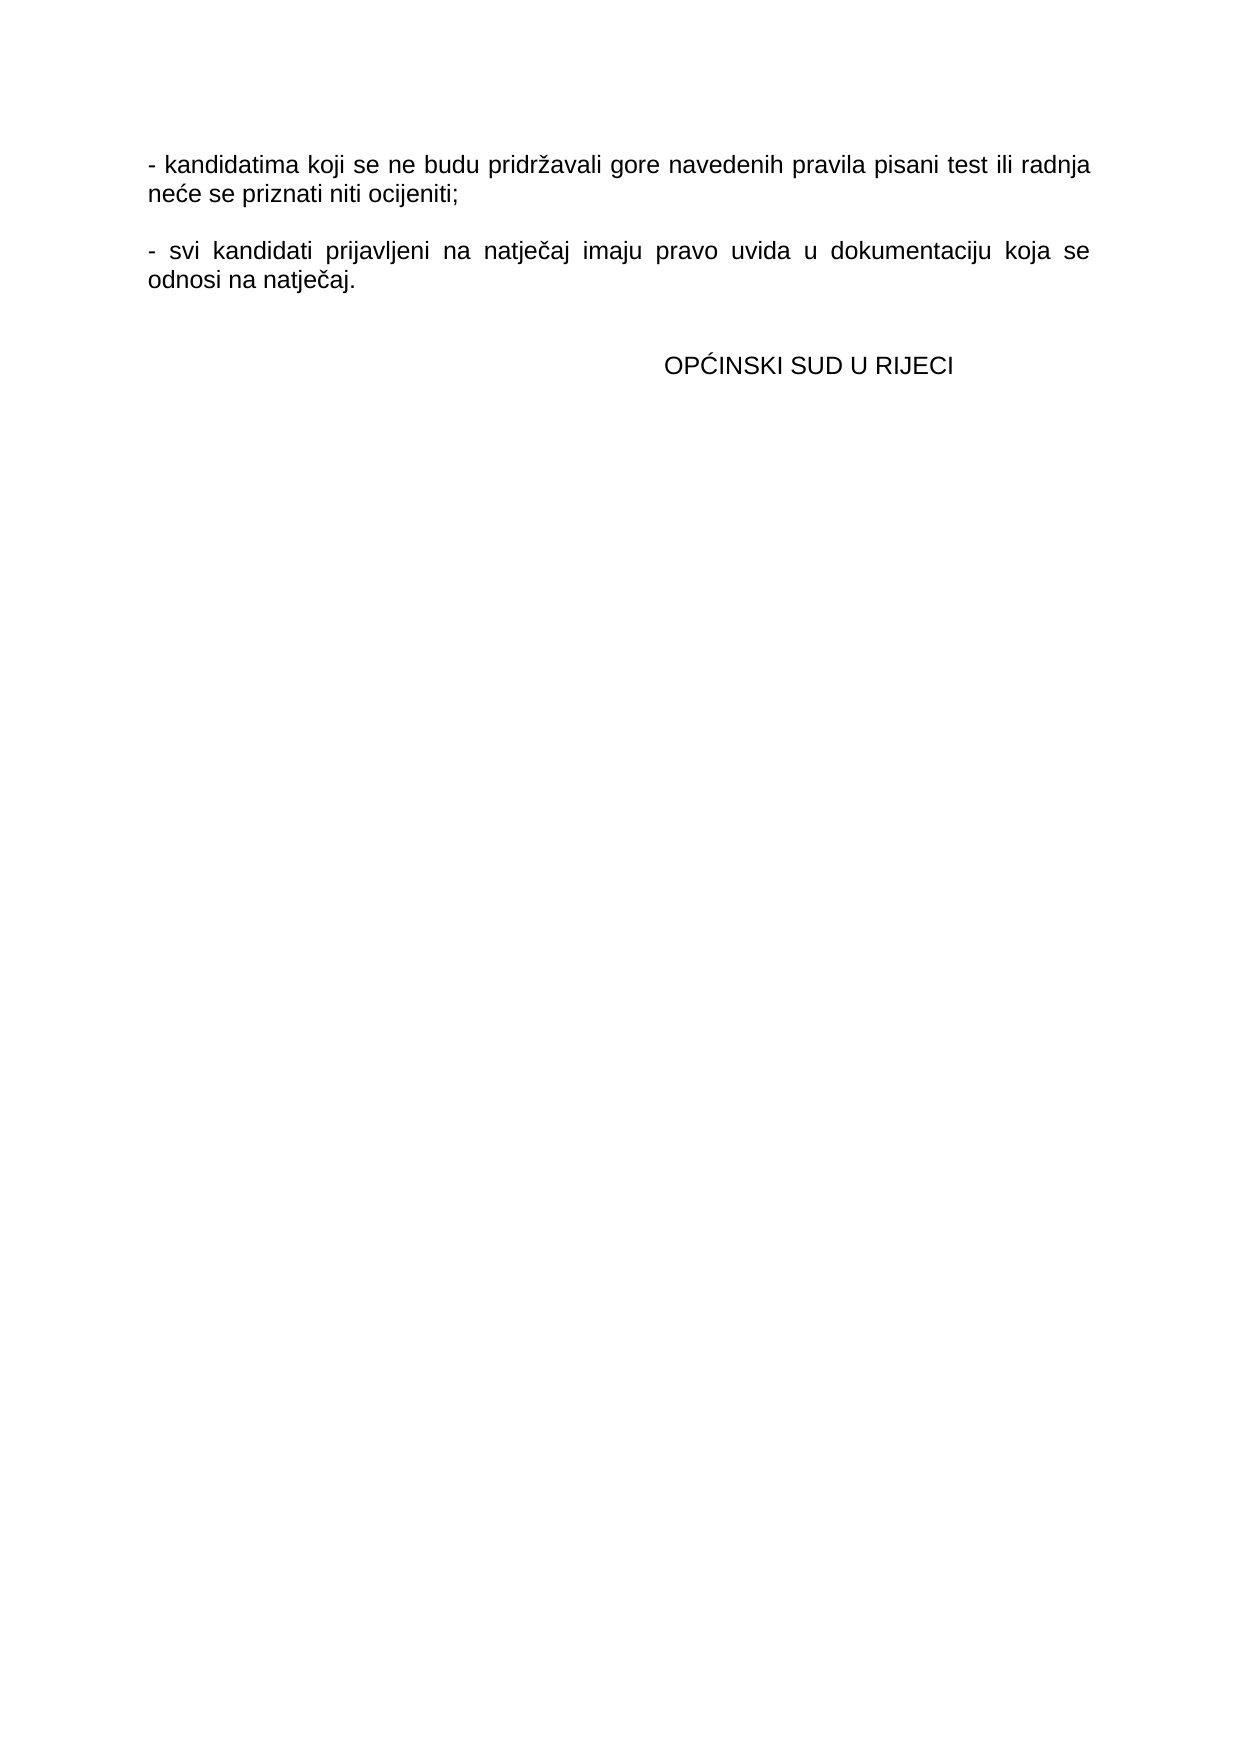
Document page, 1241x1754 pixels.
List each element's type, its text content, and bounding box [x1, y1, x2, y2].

text OPĆINSKI SUD U RIJECI [664, 351, 1092, 380]
text - svi kandidati prijavljeni na natječaj imaju pravo uvida u dokumentaciju koja se odnosi na natječaj. [148, 236, 1092, 294]
text - kandidatima koji se ne budu pridržavali gore navedenih pravila pisani test ili radnja neće se priznati niti ocijeniti; [148, 150, 1092, 207]
